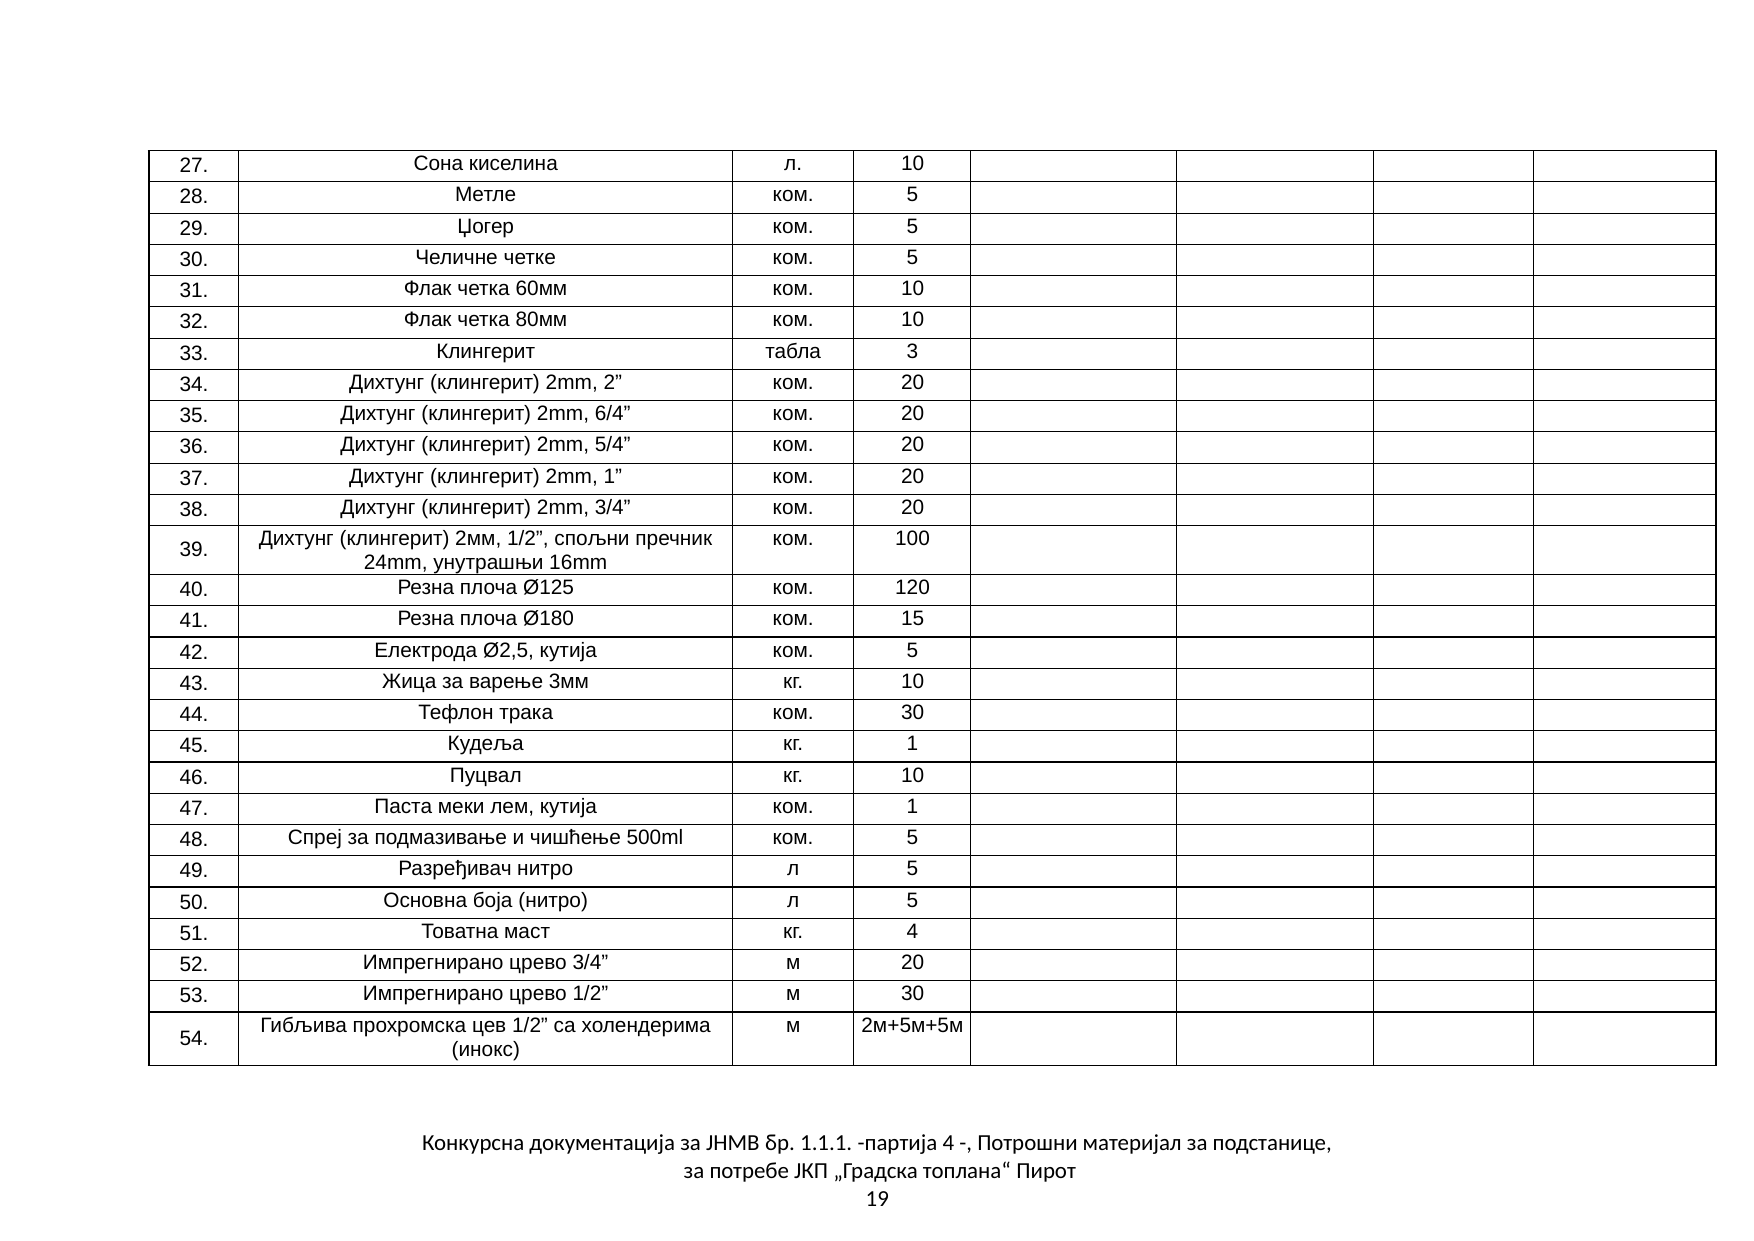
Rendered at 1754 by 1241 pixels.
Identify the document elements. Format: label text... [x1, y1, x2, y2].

table_cell [971, 950, 1176, 980]
table_cell Спреј за подмазивање и чишћење 500ml [239, 825, 732, 855]
table_cell [971, 1013, 1176, 1065]
table_cell Жица за варење 3мм [239, 669, 732, 699]
table_cell [1374, 763, 1533, 793]
table_cell Флак четка 80мм [239, 307, 732, 337]
table_cell л. [733, 151, 853, 181]
table_cell [1534, 182, 1715, 212]
table_cell [1374, 888, 1533, 918]
table_cell [1374, 526, 1533, 574]
table_cell [971, 825, 1176, 855]
table_cell [1374, 214, 1533, 244]
table_cell [1177, 950, 1373, 980]
table_cell [1534, 214, 1715, 244]
table_cell [1374, 276, 1533, 306]
table_cell 20 [854, 950, 970, 980]
table_cell Тефлон трака [239, 700, 732, 730]
table_cell [1374, 1013, 1533, 1065]
table_cell 38. [150, 495, 238, 525]
table_cell [1534, 339, 1715, 369]
table_cell [1177, 763, 1373, 793]
table_cell м [733, 950, 853, 980]
table_cell ком. [733, 401, 853, 431]
table_cell кг. [733, 731, 853, 761]
table_cell [1374, 307, 1533, 337]
table_cell [971, 214, 1176, 244]
table_cell [1177, 794, 1373, 824]
table_cell 120 [854, 575, 970, 605]
table_cell [1177, 575, 1373, 605]
table_cell ком. [733, 182, 853, 212]
table_cell [971, 919, 1176, 949]
table_cell 5 [854, 182, 970, 212]
table_cell [971, 370, 1176, 400]
table_cell 43. [150, 669, 238, 699]
table_cell 31. [150, 276, 238, 306]
table_cell Импрегнирано црево 1/2” [239, 981, 732, 1011]
table_cell Товатна маст [239, 919, 732, 949]
table_cell 27. [150, 151, 238, 181]
table_cell [1374, 245, 1533, 275]
table_cell [1177, 700, 1373, 730]
table_cell [1177, 919, 1373, 949]
table_cell [1177, 888, 1373, 918]
table_cell [971, 464, 1176, 494]
table_cell Електрода Ø2,5, кутија [239, 638, 732, 668]
table_cell 10 [854, 763, 970, 793]
table_cell [1374, 401, 1533, 431]
table_cell [1177, 276, 1373, 306]
table_cell [971, 669, 1176, 699]
table_cell 1 [854, 731, 970, 761]
table_cell 100 [854, 526, 970, 574]
table_cell Дихтунг (клингерит) 2мм, 1/2”, спољни пречник 24mm, унутрашњи 16mm [239, 526, 732, 574]
table_cell [971, 432, 1176, 462]
table_cell 47. [150, 794, 238, 824]
table_cell кoм. [733, 825, 853, 855]
table_cell [971, 276, 1176, 306]
table_cell Метле [239, 182, 732, 212]
table_cell Резна плоча Ø180 [239, 606, 732, 636]
table_cell [971, 638, 1176, 668]
table_cell [971, 339, 1176, 369]
table_cell [1177, 1013, 1373, 1065]
table_cell [971, 575, 1176, 605]
table_cell [1534, 638, 1715, 668]
table_cell [1534, 794, 1715, 824]
table_cell ком. [733, 606, 853, 636]
table_cell 10 [854, 307, 970, 337]
table_cell [1534, 606, 1715, 636]
table_cell 39. [150, 526, 238, 574]
table_cell [1534, 981, 1715, 1011]
table_cell [971, 526, 1176, 574]
table_cell [1534, 307, 1715, 337]
table_cell Сона киселина [239, 151, 732, 181]
table_cell 20 [854, 495, 970, 525]
table_cell кг. [733, 669, 853, 699]
table_cell ком. [733, 464, 853, 494]
table_cell 53. [150, 981, 238, 1011]
table_cell ком. [733, 276, 853, 306]
table_cell [1534, 669, 1715, 699]
table_cell ком. [733, 495, 853, 525]
table_cell [1177, 495, 1373, 525]
table_cell Клингерит [239, 339, 732, 369]
table_cell 50. [150, 888, 238, 918]
table_cell [1374, 151, 1533, 181]
table_cell [1534, 950, 1715, 980]
table_cell 54. [150, 1013, 238, 1065]
table_cell [1534, 919, 1715, 949]
table_cell [1534, 495, 1715, 525]
table_cell [1534, 888, 1715, 918]
table_cell 45. [150, 731, 238, 761]
table_cell [1177, 981, 1373, 1011]
table_cell 20 [854, 464, 970, 494]
table_cell Резна плоча Ø125 [239, 575, 732, 605]
table_cell [1374, 950, 1533, 980]
table_cell 51. [150, 919, 238, 949]
table_cell 15 [854, 606, 970, 636]
table_cell 32. [150, 307, 238, 337]
table_cell 20 [854, 432, 970, 462]
table_cell [1177, 370, 1373, 400]
table_cell [1177, 214, 1373, 244]
table_cell 37. [150, 464, 238, 494]
table_cell [1177, 464, 1373, 494]
table_cell [971, 856, 1176, 886]
table_cell 20 [854, 401, 970, 431]
table_cell [1534, 575, 1715, 605]
table_cell 41. [150, 606, 238, 636]
table_cell 20 [854, 370, 970, 400]
table_cell 40. [150, 575, 238, 605]
table_cell Челичне четке [239, 245, 732, 275]
table_cell ком. [733, 638, 853, 668]
table_cell [971, 731, 1176, 761]
table_cell 35. [150, 401, 238, 431]
table_cell ком. [733, 214, 853, 244]
table_cell [971, 245, 1176, 275]
table_cell [971, 794, 1176, 824]
table_cell [971, 182, 1176, 212]
table_cell [1177, 432, 1373, 462]
table_cell ком. [733, 794, 853, 824]
table_cell [1374, 495, 1533, 525]
table_cell [1177, 307, 1373, 337]
table_cell [1534, 276, 1715, 306]
table_cell [1374, 919, 1533, 949]
table_cell [971, 700, 1176, 730]
table_cell Кудеља [239, 731, 732, 761]
table_cell [971, 151, 1176, 181]
table_cell [1374, 794, 1533, 824]
table_cell 10 [854, 151, 970, 181]
table_cell [1177, 731, 1373, 761]
table_cell [1534, 1013, 1715, 1065]
table_cell ком. [733, 526, 853, 574]
table_cell 44. [150, 700, 238, 730]
table_cell 33. [150, 339, 238, 369]
table_cell 52. [150, 950, 238, 980]
table_cell л [733, 888, 853, 918]
table_cell Паста меки лем, кутија [239, 794, 732, 824]
table_cell Разређивач нитро [239, 856, 732, 886]
table_cell 49. [150, 856, 238, 886]
table_cell 30. [150, 245, 238, 275]
table_cell 42. [150, 638, 238, 668]
table_cell [1177, 245, 1373, 275]
table_cell Основна боја (нитро) [239, 888, 732, 918]
table_cell 3 [854, 339, 970, 369]
table_cell [1534, 856, 1715, 886]
table_cell [1374, 669, 1533, 699]
table_cell 10 [854, 276, 970, 306]
table_cell [1177, 526, 1373, 574]
table_cell Флак четка 60мм [239, 276, 732, 306]
table_cell 5 [854, 245, 970, 275]
table_cell [1534, 370, 1715, 400]
table_cell [1374, 464, 1533, 494]
table_cell [1534, 401, 1715, 431]
table_cell 48. [150, 825, 238, 855]
table_cell [1534, 763, 1715, 793]
table_cell [1534, 245, 1715, 275]
table_cell [1374, 856, 1533, 886]
table_cell [1374, 981, 1533, 1011]
table_cell [1374, 700, 1533, 730]
table_cell 5 [854, 638, 970, 668]
table_cell [1177, 182, 1373, 212]
table_cell 5 [854, 214, 970, 244]
table_cell 36. [150, 432, 238, 462]
table_cell [1374, 575, 1533, 605]
table_cell Дихтунг (клингерит) 2mm, 5/4” [239, 432, 732, 462]
table_cell [971, 888, 1176, 918]
table_cell 28. [150, 182, 238, 212]
table_cell [1177, 638, 1373, 668]
table_cell [971, 307, 1176, 337]
table_cell [1374, 606, 1533, 636]
table_cell [1534, 464, 1715, 494]
table_cell [1177, 401, 1373, 431]
table_cell [971, 763, 1176, 793]
table_cell ком. [733, 700, 853, 730]
table_cell [1374, 339, 1533, 369]
table_cell Дихтунг (клингерит) 2mm, 6/4” [239, 401, 732, 431]
table_cell 5 [854, 825, 970, 855]
table_cell Дихтунг (клингерит) 2mm, 2” [239, 370, 732, 400]
table_cell 4 [854, 919, 970, 949]
table_cell Гибљива прохромска цев 1/2” са холендерима (инокс) [239, 1013, 732, 1065]
table_cell [1177, 669, 1373, 699]
table_cell [1177, 856, 1373, 886]
table_cell 29. [150, 214, 238, 244]
table_cell 5 [854, 888, 970, 918]
table_cell [971, 401, 1176, 431]
table_cell [1374, 370, 1533, 400]
table_cell [1534, 526, 1715, 574]
table_cell [1534, 700, 1715, 730]
table_cell [1374, 432, 1533, 462]
table_cell ком. [733, 432, 853, 462]
table_cell [971, 981, 1176, 1011]
table_cell [1374, 825, 1533, 855]
table_cell [1177, 151, 1373, 181]
table_cell 46. [150, 763, 238, 793]
table_cell Дихтунг (клингерит) 2mm, 3/4” [239, 495, 732, 525]
table_cell Џогер [239, 214, 732, 244]
table_cell 30 [854, 981, 970, 1011]
table_cell [971, 606, 1176, 636]
table_cell [1177, 606, 1373, 636]
table_cell [1534, 825, 1715, 855]
table_cell 10 [854, 669, 970, 699]
table_cell кг. [733, 763, 853, 793]
table_cell [1534, 731, 1715, 761]
table_cell [1534, 432, 1715, 462]
table_cell [1374, 182, 1533, 212]
table_cell [1534, 151, 1715, 181]
table_cell [1177, 825, 1373, 855]
table_cell Дихтунг (клингерит) 2mm, 1” [239, 464, 732, 494]
table_cell 5 [854, 856, 970, 886]
table_cell кг. [733, 919, 853, 949]
table_cell табла [733, 339, 853, 369]
table_cell 1 [854, 794, 970, 824]
table_cell 2м+5м+5м [854, 1013, 970, 1065]
table_cell м [733, 1013, 853, 1065]
table_cell Пуцвал [239, 763, 732, 793]
table_cell ком. [733, 307, 853, 337]
table_cell ком. [733, 245, 853, 275]
table_cell ком. [733, 575, 853, 605]
table_cell [1374, 731, 1533, 761]
table_cell м [733, 981, 853, 1011]
table_cell [971, 495, 1176, 525]
table_cell л [733, 856, 853, 886]
table_cell ком. [733, 370, 853, 400]
table_cell Импрегнирано црево 3/4” [239, 950, 732, 980]
table_cell 34. [150, 370, 238, 400]
table_cell [1374, 638, 1533, 668]
table_cell 30 [854, 700, 970, 730]
table_cell [1177, 339, 1373, 369]
